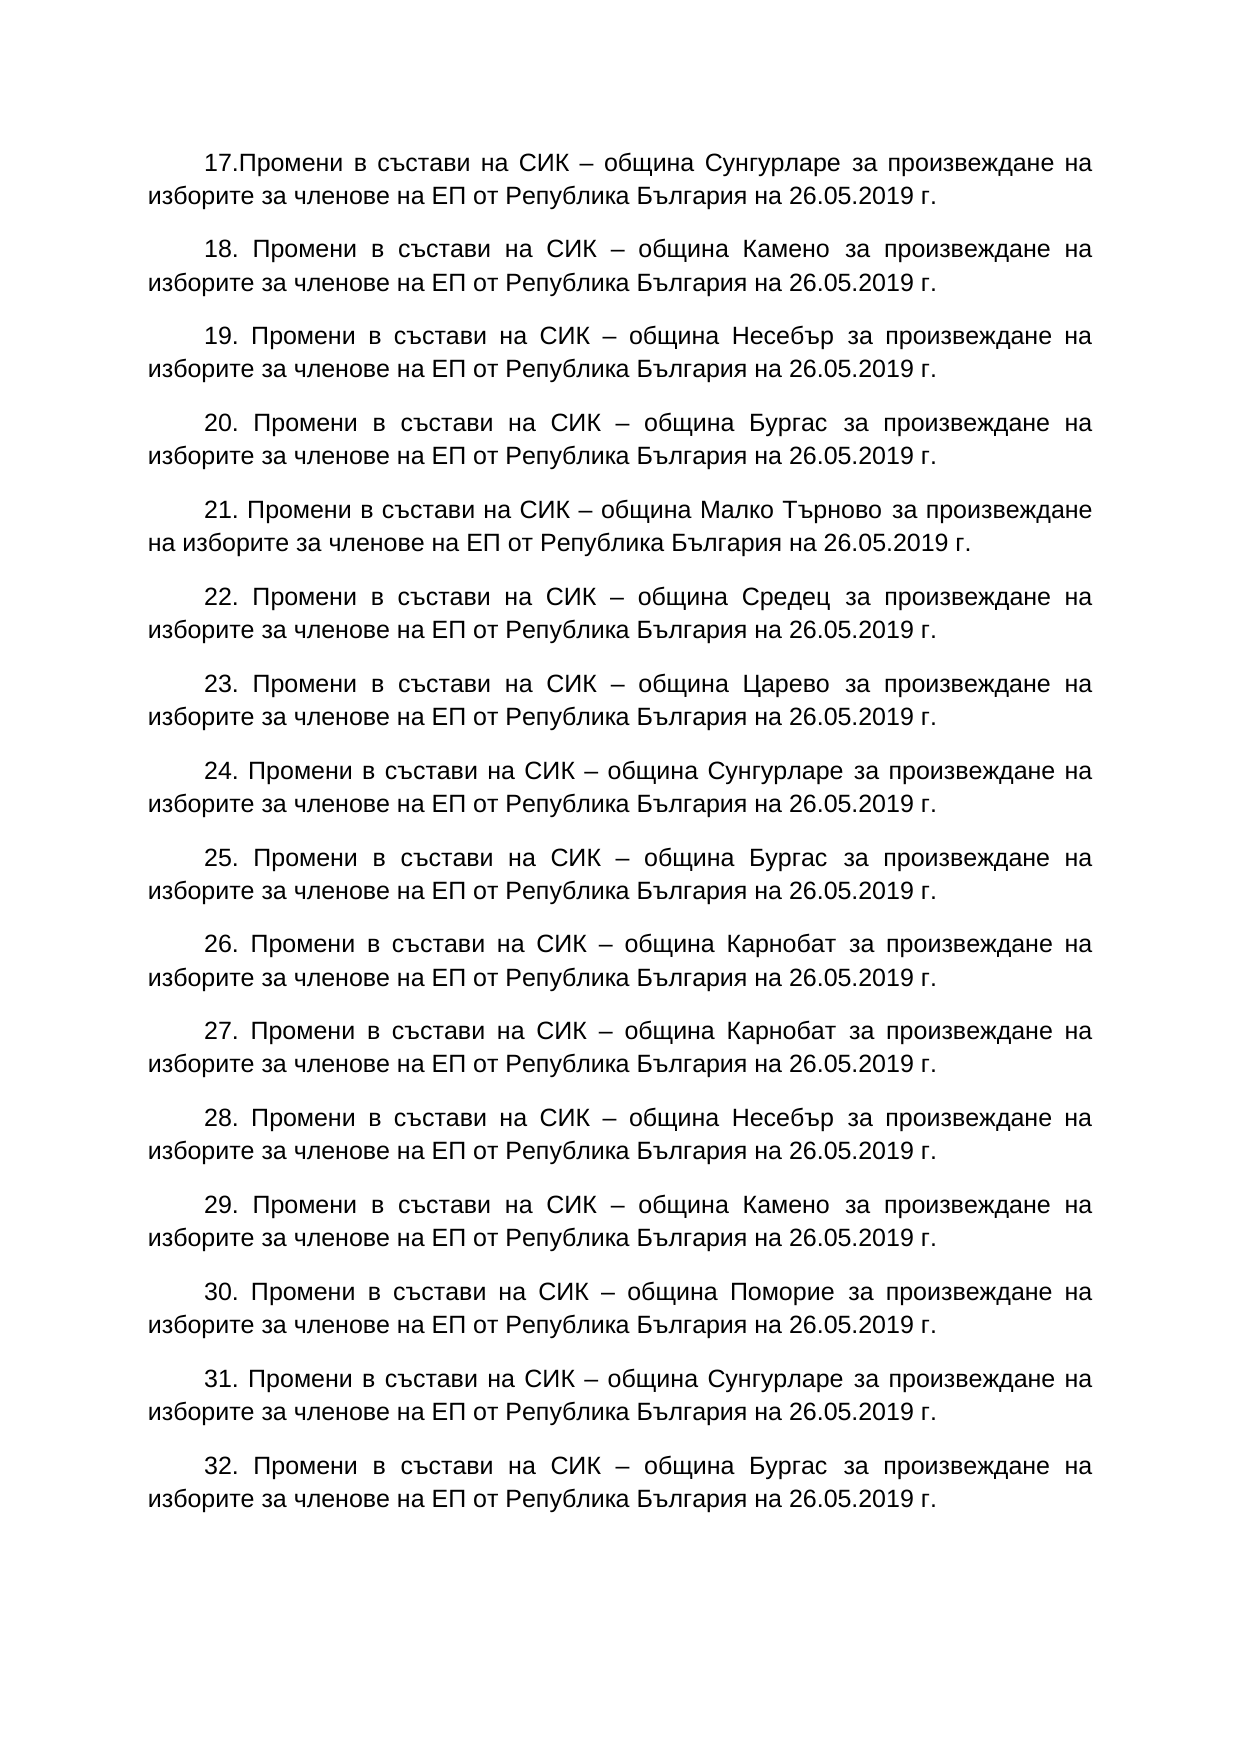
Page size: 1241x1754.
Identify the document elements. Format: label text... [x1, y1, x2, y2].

text 31. Промени в състави на СИК – община Сунгурларе за произвеждане на изборите за членове на ЕП от Република България на 26.05.2019 г. [148, 1364, 1093, 1426]
text 27. Промени в състави на СИК – община Карнобат за произвеждане на изборите за членове на ЕП от Република България на 26.05.2019 г. [148, 1016, 1093, 1078]
text 19. Промени в състави на СИК – община Несебър за произвеждане на изборите за членове на ЕП от Република България на 26.05.2019 г. [148, 321, 1093, 383]
text 30. Промени в състави на СИК – община Поморие за произвеждане на изборите за членове на ЕП от Република България на 26.05.2019 г. [148, 1277, 1093, 1339]
text 23. Промени в състави на СИК – община Царево за произвеждане на изборите за членове на ЕП от Република България на 26.05.2019 г. [148, 669, 1093, 731]
text 21. Промени в състави на СИК – община Малко Търново за произвеждане на изборите за членове на ЕП от Република България на 26.05.2019 г. [148, 495, 1093, 557]
text 29. Промени в състави на СИК – община Камено за произвеждане на изборите за членове на ЕП от Република България на 26.05.2019 г. [148, 1190, 1093, 1252]
text 17.Промени в състави на СИК – община Сунгурларе за произвеждане на изборите за членове на ЕП от Република България на 26.05.2019 г. [148, 148, 1093, 209]
text 22. Промени в състави на СИК – община Средец за произвеждане на изборите за членове на ЕП от Република България на 26.05.2019 г. [148, 582, 1093, 644]
text 20. Промени в състави на СИК – община Бургас за произвеждане на изборите за членове на ЕП от Република България на 26.05.2019 г. [148, 408, 1093, 470]
text 18. Промени в състави на СИК – община Камено за произвеждане на изборите за членове на ЕП от Република България на 26.05.2019 г. [148, 234, 1093, 296]
text 24. Промени в състави на СИК – община Сунгурларе за произвеждане на изборите за членове на ЕП от Република България на 26.05.2019 г. [148, 756, 1093, 817]
text 26. Промени в състави на СИК – община Карнобат за произвеждане на изборите за членове на ЕП от Република България на 26.05.2019 г. [148, 929, 1093, 991]
text 32. Промени в състави на СИК – община Бургас за произвеждане на изборите за членове на ЕП от Република България на 26.05.2019 г. [148, 1451, 1093, 1512]
text 25. Промени в състави на СИК – община Бургас за произвеждане на изборите за членове на ЕП от Република България на 26.05.2019 г. [148, 843, 1093, 904]
text 28. Промени в състави на СИК – община Несебър за произвеждане на изборите за членове на ЕП от Република България на 26.05.2019 г. [148, 1103, 1093, 1165]
